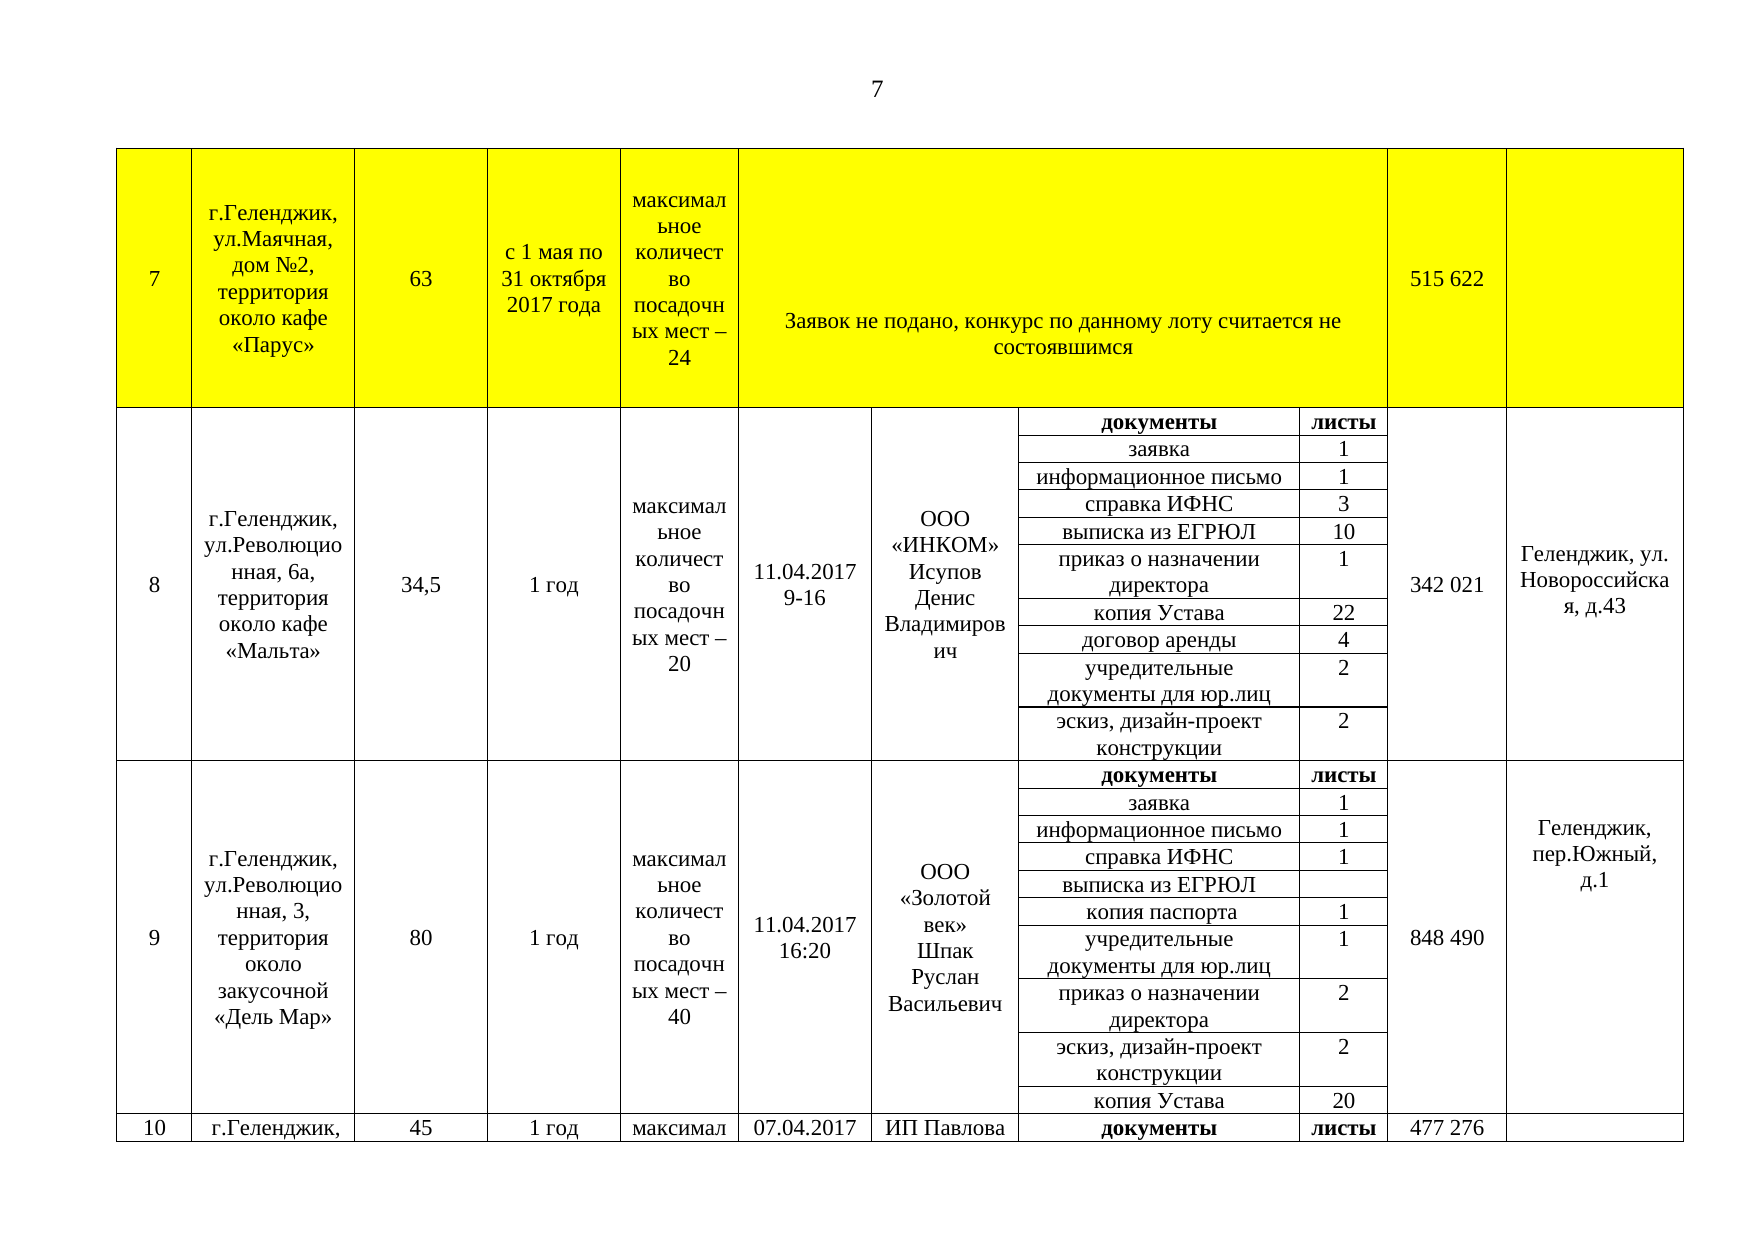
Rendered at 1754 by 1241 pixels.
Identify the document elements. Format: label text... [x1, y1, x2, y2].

table_cell 1 год [488, 761, 620, 1113]
table_cell копия паспорта [1019, 898, 1299, 924]
table_cell 1 год [488, 408, 620, 760]
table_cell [872, 1114, 1018, 1141]
table_cell г.Геленджик, ул.Революционная, 6а, территория около кафе «Мальта» [192, 408, 354, 760]
table_cell заявка [1019, 789, 1299, 815]
table_cell 3 [1300, 490, 1387, 517]
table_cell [1507, 1114, 1683, 1141]
table_cell ООО «ИНКОМ» Исупов Денис Владимирович [872, 408, 1018, 760]
table_cell ООО «Золотой век» Шпак Руслан Васильевич [872, 761, 1018, 1113]
table_cell 63 [355, 149, 487, 407]
table_cell эскиз, дизайн-проект конструкции [1019, 708, 1299, 760]
table_cell листы [1300, 1114, 1387, 1141]
table_cell 1 год [488, 1114, 620, 1141]
table_cell заявка [1019, 436, 1299, 462]
table_cell 515 622 [1388, 149, 1506, 407]
table_cell 8 [117, 408, 191, 760]
table_cell документы [1019, 408, 1299, 434]
table_cell 22 [1300, 599, 1387, 625]
table_cell Геленджик, ул. Новороссийская, д.43 [1507, 408, 1683, 760]
table_cell 1 [1300, 436, 1387, 462]
table_cell [1507, 149, 1683, 407]
table_cell г.Геленджик, ул.Революционная, 3, территория около закусочной «Дель Мар» [192, 761, 354, 1113]
table_cell Геленджик, пер.Южный, д.1 [1507, 761, 1683, 1113]
table_cell 9 [117, 761, 191, 1113]
table_cell 2 [1300, 708, 1387, 760]
table_cell 2 [1300, 1033, 1387, 1086]
table_cell 7 [117, 149, 191, 407]
table_cell 4 [1300, 626, 1387, 653]
table_cell 1 [1300, 926, 1387, 978]
table_cell 10 [117, 1114, 191, 1141]
table_cell информационное письмо [1019, 816, 1299, 842]
table_cell максимальное количество посадочных мест – 20 [621, 408, 738, 760]
table_cell 2 [1300, 654, 1387, 706]
table_cell 45 [355, 1114, 487, 1141]
table_cell 848 490 [1388, 761, 1506, 1113]
table_cell учредительные документы для юр.лиц [1019, 926, 1299, 978]
table_cell 477 276 [1388, 1114, 1506, 1141]
table_cell г.Геленджик, ул.Маячная, дом №2, территория около кафе «Парус» [192, 149, 354, 407]
table_cell Заявок не подано, конкурс по данному лоту считается не состоявшимся [739, 149, 1387, 407]
table_cell 1 [1300, 843, 1387, 870]
table_cell эскиз, дизайн-проект конструкции [1019, 1033, 1299, 1086]
table_cell максимальное количество посадочных мест – 40 [621, 761, 738, 1113]
table_cell справка ИФНС [1019, 843, 1299, 870]
table_cell копия Устава [1019, 1087, 1299, 1113]
table_cell выписка из ЕГРЮЛ [1019, 871, 1299, 897]
table_cell информационное письмо [1019, 463, 1299, 489]
table_cell 2 [1300, 979, 1387, 1032]
table_cell документы [1019, 761, 1299, 787]
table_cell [192, 1114, 354, 1141]
table_cell договор аренды [1019, 626, 1299, 653]
table_cell 342 021 [1388, 408, 1506, 760]
table_cell справка ИФНС [1019, 490, 1299, 517]
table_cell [621, 1114, 738, 1141]
table_cell [1300, 871, 1387, 897]
table_cell 1 [1300, 816, 1387, 842]
table_cell 20 [1300, 1087, 1387, 1113]
table_cell 1 [1300, 463, 1387, 489]
table_cell 1 [1300, 789, 1387, 815]
table_cell выписка из ЕГРЮЛ [1019, 518, 1299, 544]
table_cell 11.04.2017 9-16 [739, 408, 871, 760]
table_cell 34,5 [355, 408, 487, 760]
table_cell максимальное количество посадочных мест – 24 [621, 149, 738, 407]
table_cell 1 [1300, 545, 1387, 598]
table_cell 10 [1300, 518, 1387, 544]
table_cell 1 [1300, 898, 1387, 924]
table_cell листы [1300, 761, 1387, 787]
table_cell 80 [355, 761, 487, 1113]
table_cell копия Устава [1019, 599, 1299, 625]
table_cell приказ о назначении директора [1019, 545, 1299, 598]
table_cell учредительные документы для юр.лиц [1019, 654, 1299, 706]
table_cell 11.04.2017 16:20 [739, 761, 871, 1113]
table_cell документы [1019, 1114, 1299, 1141]
table_cell 07.04.2017 16-30 [739, 1114, 871, 1141]
table_cell листы [1300, 408, 1387, 434]
table_cell приказ о назначении директора [1019, 979, 1299, 1032]
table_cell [488, 149, 620, 407]
